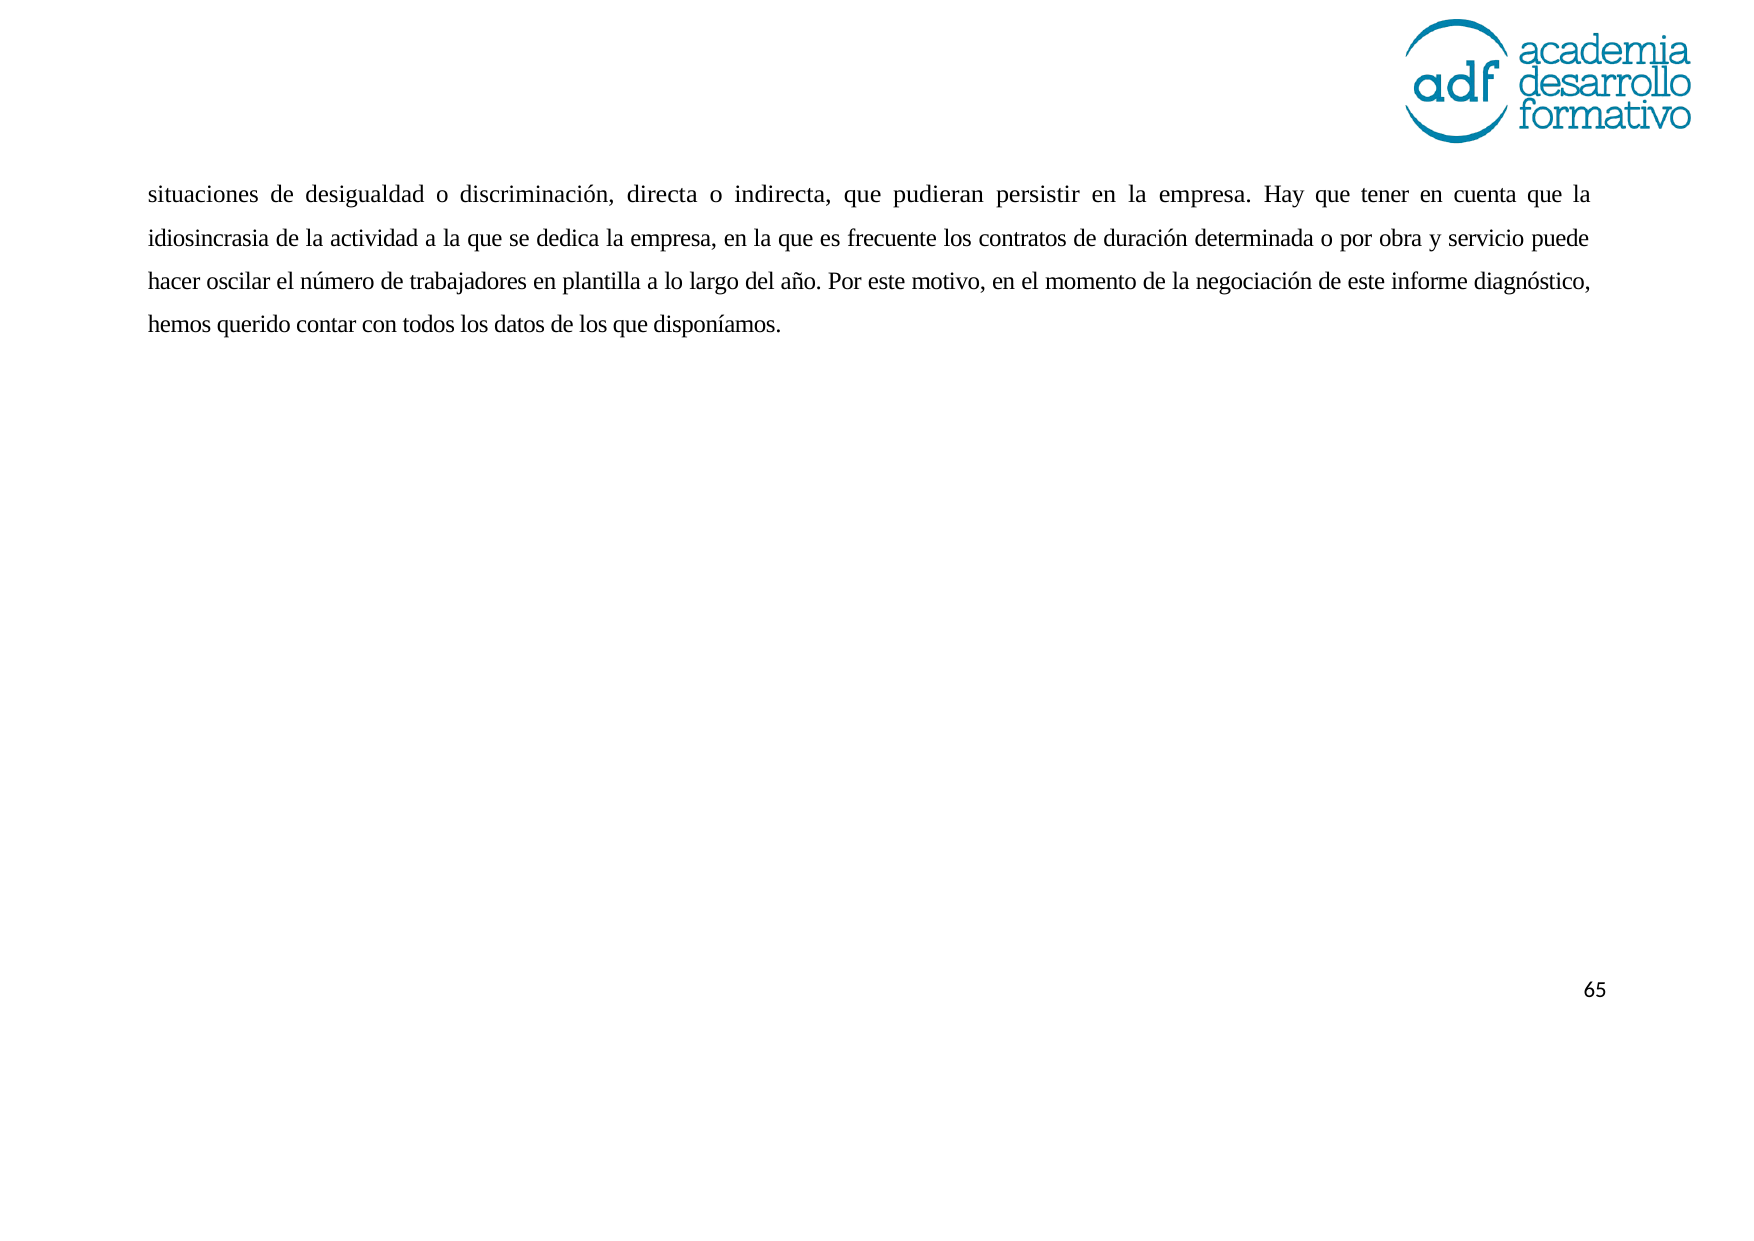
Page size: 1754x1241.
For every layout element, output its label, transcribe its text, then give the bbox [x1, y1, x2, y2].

picture [1674, 110, 1687, 125]
picture [1657, 64, 1664, 93]
picture [1398, 12, 1700, 147]
picture [1672, 54, 1684, 61]
